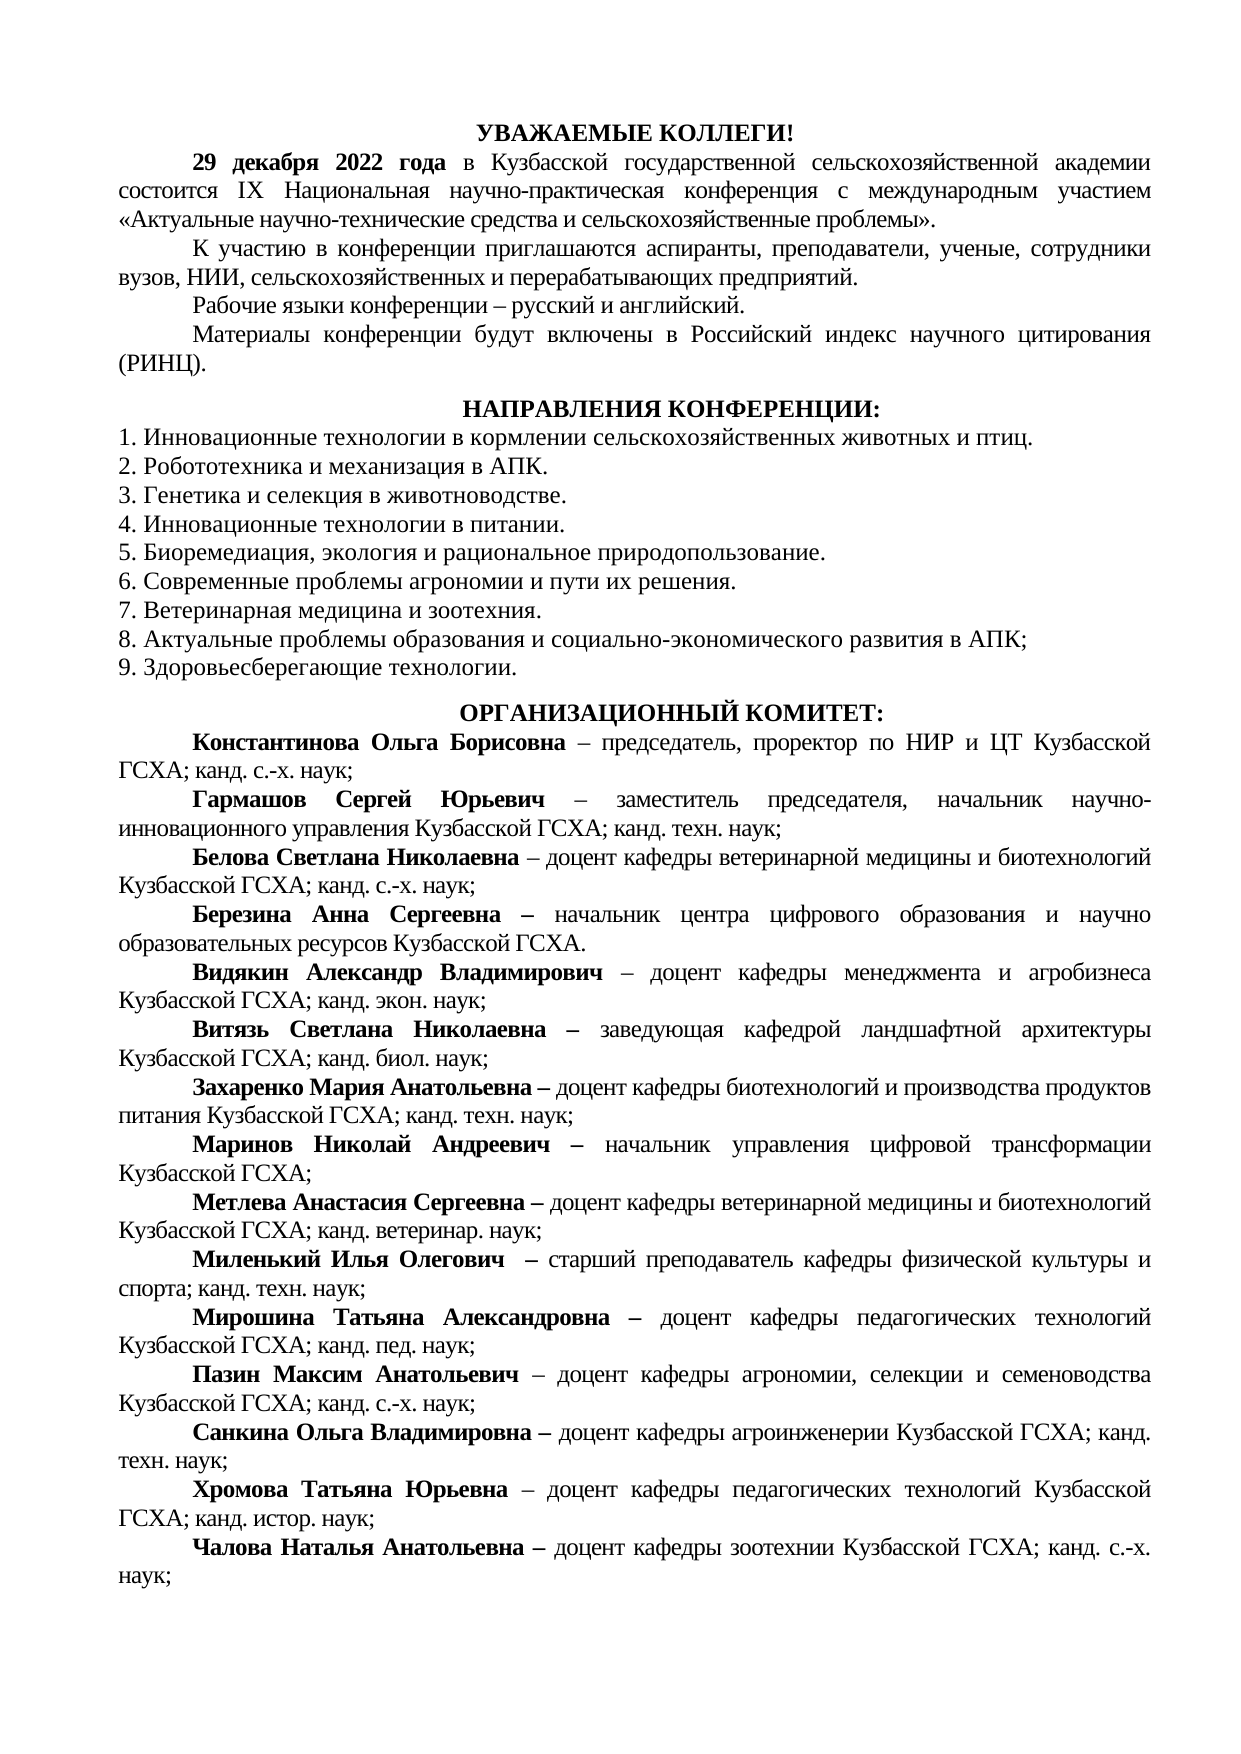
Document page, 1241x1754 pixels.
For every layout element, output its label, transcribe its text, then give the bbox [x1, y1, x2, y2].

text Константинова Ольга Борисовна – председатель, проректор по НИР и ЦТ Кузбасской ГСХА; канд. с.-х. наук; [118, 727, 1152, 784]
text Метлева Анастасия Сергеевна – доцент кафедры ветеринарной медицины и биотехнологий Кузбасской ГСХА; канд. ветеринар. наук; [118, 1187, 1152, 1244]
text Чалова Наталья Анатольевна – доцент кафедры зоотехнии Кузбасской ГСХА; канд. с.-х. наук; [118, 1532, 1152, 1589]
text 5. Биоремедиация, экология и рациональное природопользование. [118, 537, 1152, 566]
text Миленький Илья Олегович – старший преподаватель кафедры физической культуры и спорта; канд. техн. наук; [118, 1244, 1152, 1302]
text 3. Генетика и селекция в животноводстве. [118, 480, 1152, 509]
text Видякин Александр Владимирович – доцент кафедры менеджмента и агробизнеса Кузбасской ГСХА; канд. экон. наук; [118, 957, 1152, 1014]
text 9. Здоровьесберегающие технологии. [118, 652, 1152, 681]
text 1. Инновационные технологии в кормлении сельскохозяйственных животных и птиц. [118, 422, 1152, 451]
text Хромова Татьяна Юрьевна – доцент кафедры педагогических технологий Кузбасской ГСХА; канд. истор. наук; [118, 1474, 1152, 1532]
text ОРГАНИЗАЦИОННЫЙ КОМИТЕТ: [118, 698, 1152, 727]
text НАПРАВЛЕНИЯ КОНФЕРЕНЦИИ: [118, 394, 1152, 422]
text Витязь Светлана Николаевна – заведующая кафедрой ландшафтной архитектуры Кузбасской ГСХА; канд. биол. наук; [118, 1014, 1152, 1072]
text 29 декабря 2022 года в Кузбасской государственной сельскохозяйственной академии состоится IX Национальная научно-практическая конференция с международным участием «Актуальные научно-технические средства и сельскохозяйственные проблемы». [118, 147, 1152, 233]
text 8. Актуальные проблемы образования и социально-экономического развития в АПК; [118, 624, 1152, 652]
text Маринов Николай Андреевич – начальник управления цифровой трансформации Кузбасской ГСХА; [118, 1129, 1152, 1187]
text Березина Анна Сергеевна – начальник центра цифрового образования и научно образовательных ресурсов Кузбасской ГСХА. [118, 899, 1152, 957]
text 6. Современные проблемы агрономии и пути их решения. [118, 566, 1152, 595]
text Рабочие языки конференции – русский и английский. [118, 291, 1152, 319]
text Санкина Ольга Владимировна – доцент кафедры агроинженерии Кузбасской ГСХА; канд. техн. наук; [118, 1417, 1152, 1474]
text УВАЖАЕМЫЕ КОЛЛЕГИ! [118, 118, 1152, 147]
text Белова Светлана Николаевна – доцент кафедры ветеринарной медицины и биотехнологий Кузбасской ГСХА; канд. с.-х. наук; [118, 842, 1152, 899]
text 7. Ветеринарная медицина и зоотехния. [118, 595, 1152, 624]
text Мирошина Татьяна Александровна – доцент кафедры педагогических технологий Кузбасской ГСХА; канд. пед. наук; [118, 1302, 1152, 1359]
text Пазин Максим Анатольевич – доцент кафедры агрономии, селекции и семеноводства Кузбасской ГСХА; канд. с.-х. наук; [118, 1359, 1152, 1417]
text Гармашов Сергей Юрьевич – заместитель председателя, начальник научно-инновационного управления Кузбасской ГСХА; канд. техн. наук; [118, 784, 1152, 842]
text К участию в конференции приглашаются аспиранты, преподаватели, ученые, сотрудники вузов, НИИ, сельскохозяйственных и перерабатывающих предприятий. [118, 233, 1152, 291]
text 4. Инновационные технологии в питании. [118, 509, 1152, 537]
text 2. Робототехника и механизация в АПК. [118, 451, 1152, 480]
text Захаренко Мария Анатольевна – доцент кафедры биотехнологий и производства продуктов питания Кузбасской ГСХА; канд. техн. наук; [118, 1072, 1152, 1129]
text Материалы конференции будут включены в Российский индекс научного цитирования (РИНЦ). [118, 319, 1152, 377]
